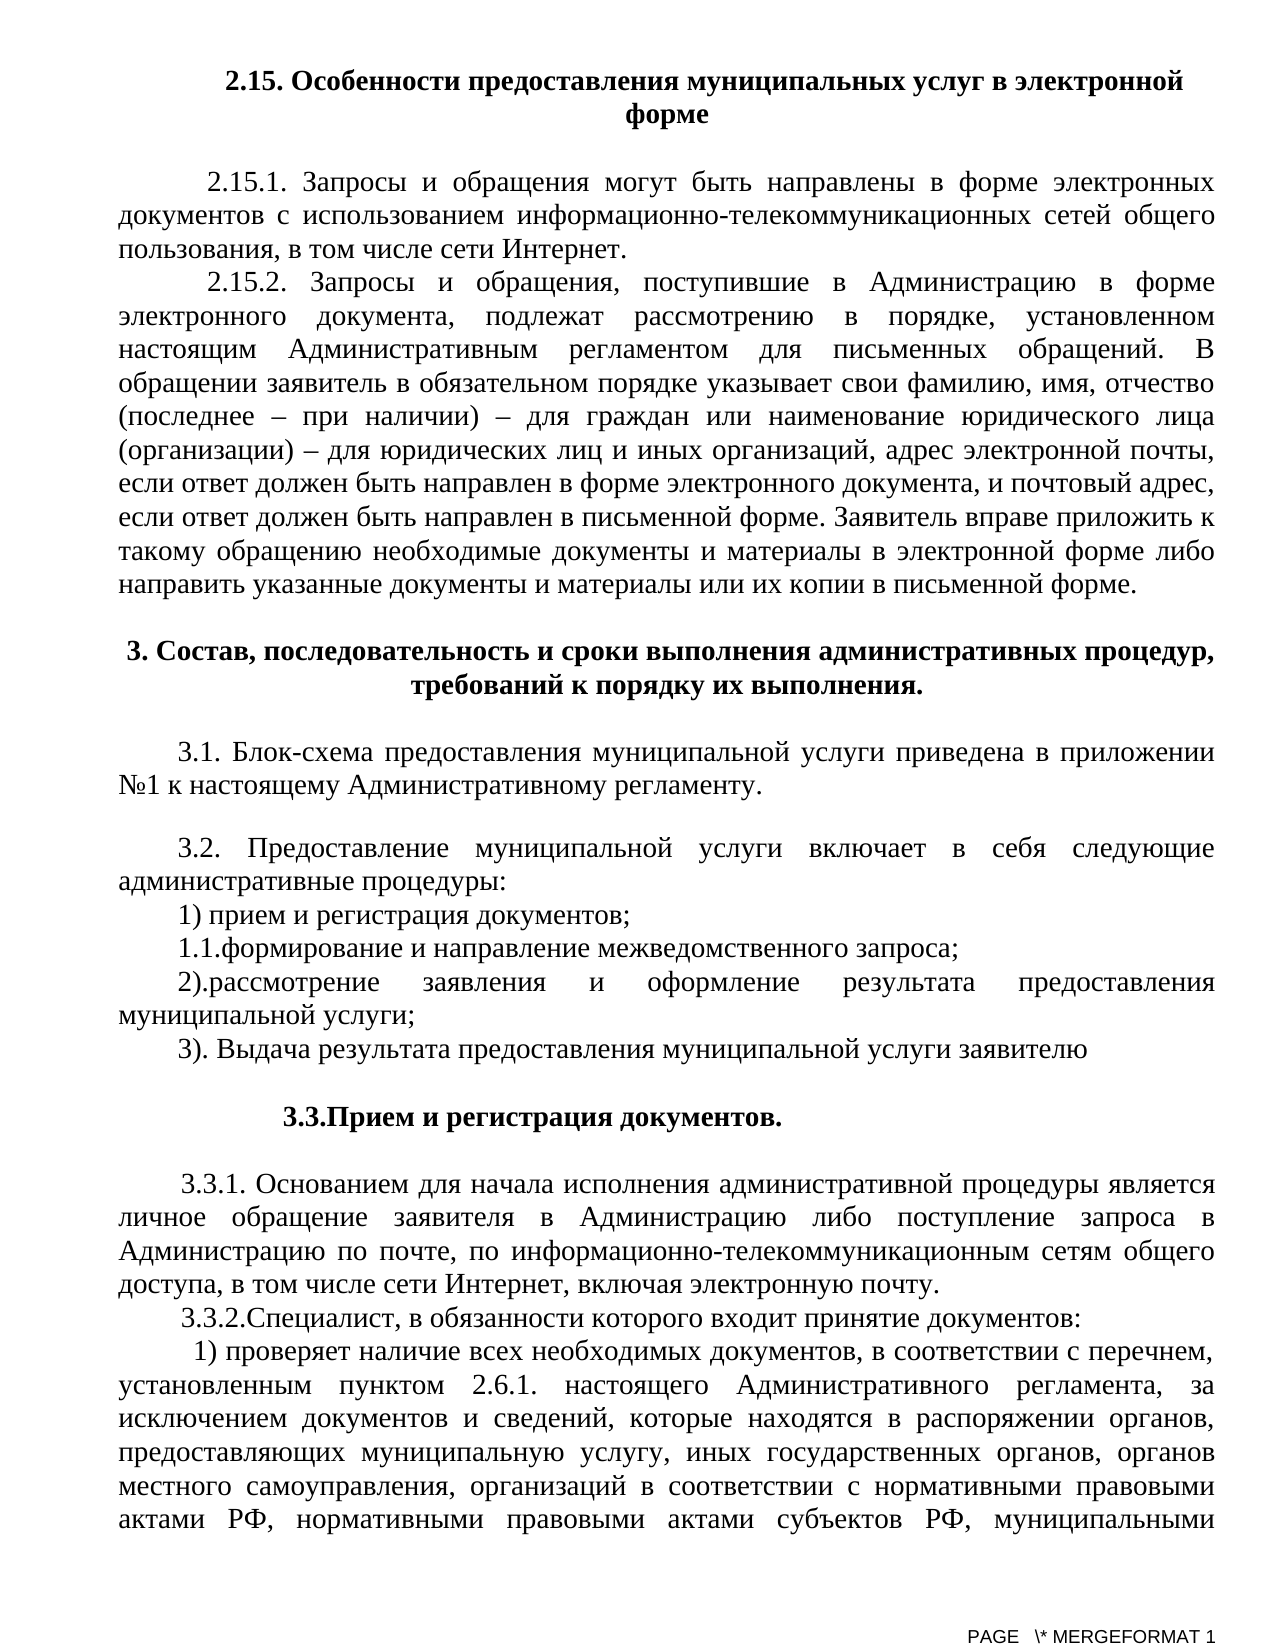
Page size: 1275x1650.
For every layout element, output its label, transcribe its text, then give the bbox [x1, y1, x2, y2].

text 2.15.1. Запросы и обращения могут быть направлены в форме электронных документов с использованием информационно-телекоммуникационных сетей общего пользования, в том числе сети Интернет. [118, 164, 1216, 264]
text 2.15.2. Запросы и обращения, поступившие в Администрацию в форме электронного документа, подлежат рассмотрению в порядке, установленном настоящим Административным регламентом для письменных обращений. В обращении заявитель в обязательном порядке указывает свои фамилию, имя, отчество (последнее – при наличии) – для граждан или наименование юридического лица (организации) – для юридических лиц и иных организаций, адрес электронной почты, если ответ должен быть направлен в форме электронного документа, и почтовый адрес, если ответ должен быть направлен в письменной форме. Заявитель вправе приложить к такому обращению необходимые документы и материалы в электронной форме либо направить указанные документы и материалы или их копии в письменной форме. [118, 264, 1216, 600]
text 2).рассмотрение заявления и оформление результата предоставления муниципальной услуги; [118, 964, 1216, 1031]
text 1.1.формирование и направление межведомственного запроса; [118, 930, 1216, 964]
text 3). Выдача результата предоставления муниципальной услуги заявителю [118, 1031, 1216, 1064]
text 1) прием и регистрация документов; [118, 897, 1216, 930]
text 2.15. Особенности предоставления муниципальных услуг в электронной форме [118, 63, 1216, 130]
text 3.3.Прием и регистрация документов. [118, 1099, 1216, 1132]
text 3. Состав, последовательность и сроки выполнения административных процедур, требований к порядку их выполнения. [118, 633, 1216, 700]
text 3.3.2.Специалист, в обязанности которого входит принятие документов: [118, 1300, 1216, 1333]
text 3.3.1. Основанием для начала исполнения административной процедуры является личное обращение заявителя в Администрацию либо поступление запроса в Администрацию по почте, по информационно-телекоммуникационным сетям общего доступа, в том числе сети Интернет, включая электронную почту. [118, 1166, 1216, 1300]
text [118, 1333, 1216, 1535]
text 3.1. Блок-схема предоставления муниципальной услуги приведена в приложении №1 к настоящему Административному регламенту. [118, 734, 1216, 801]
text 3.2. Предоставление муниципальной услуги включает в себя следующие административные процедуры: [118, 830, 1216, 897]
